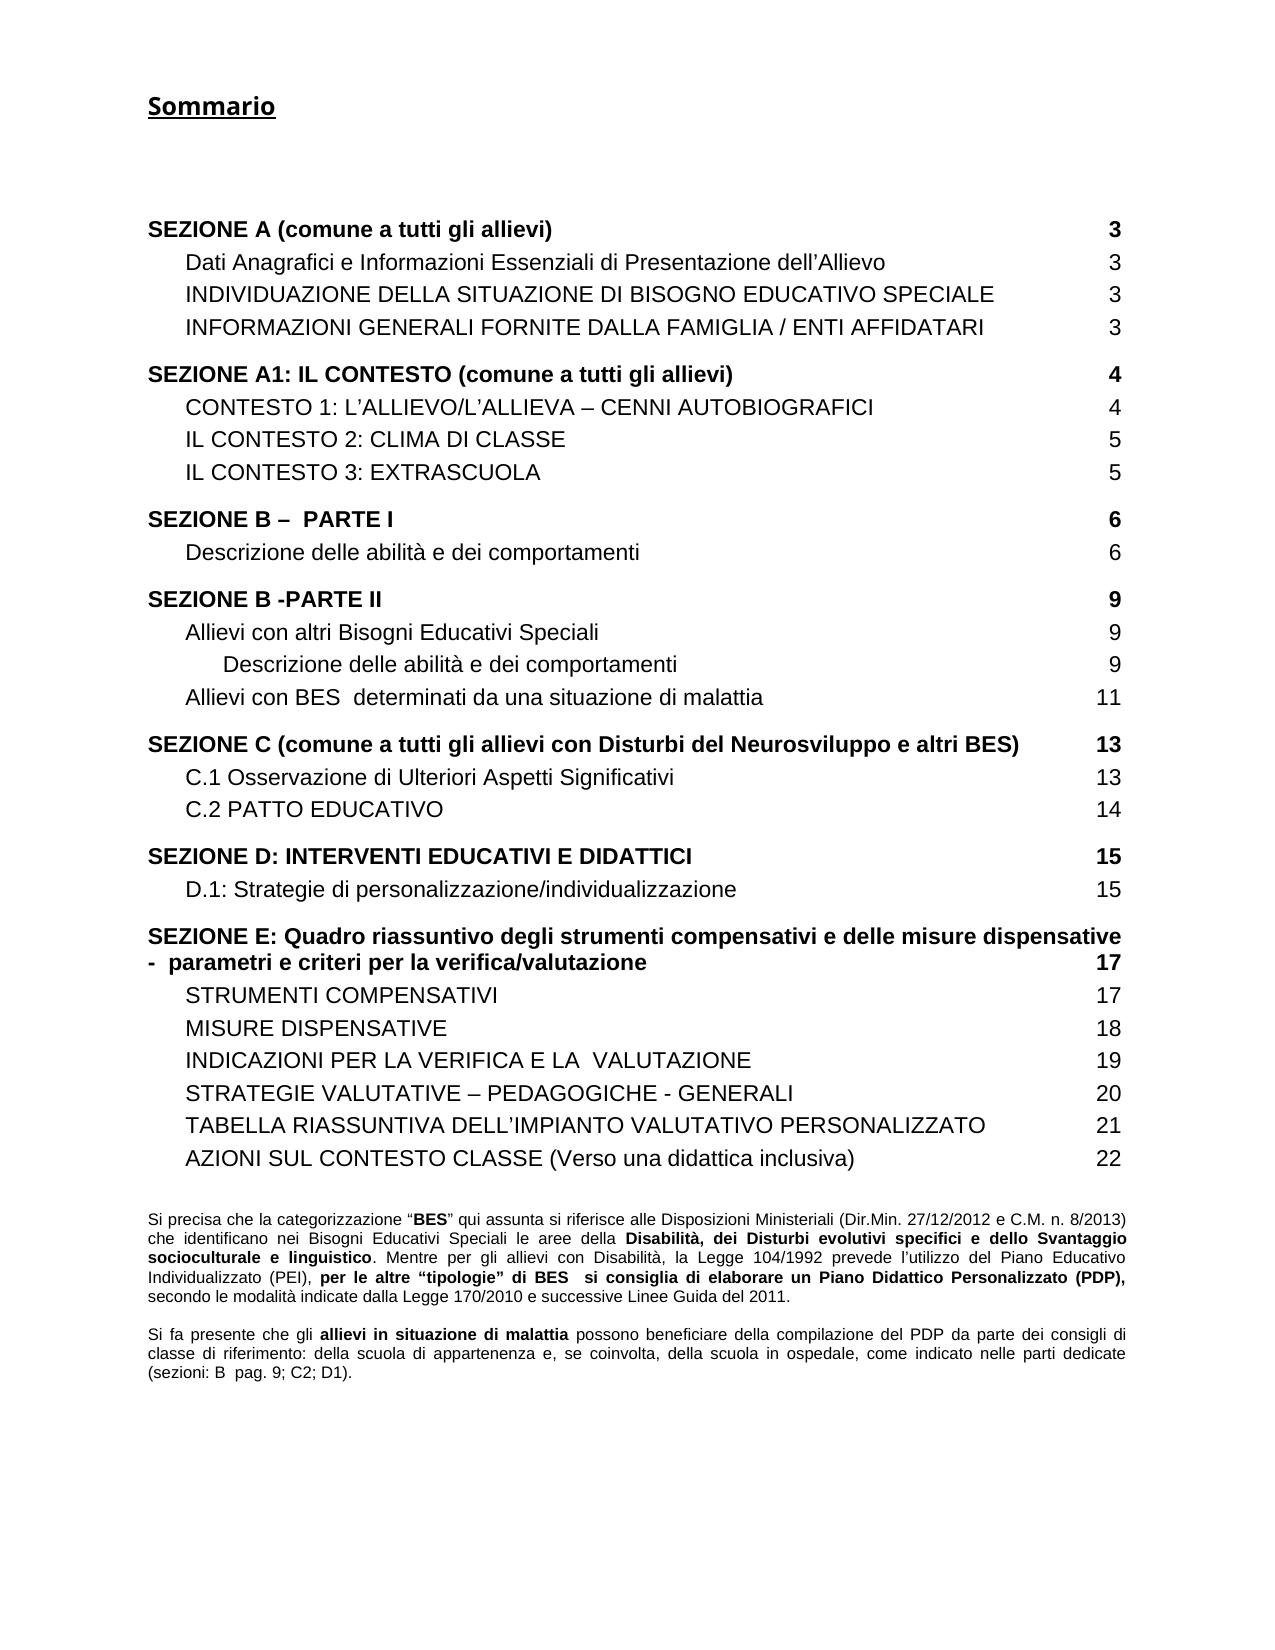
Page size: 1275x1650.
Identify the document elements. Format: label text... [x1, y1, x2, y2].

text Sommario [148, 88, 1127, 123]
text Si fa presente che gli allievi in situazione di malattia possono beneficiare della compilazione del PDP da parte dei consigli di classe di riferimento: della scuola di appartenenza e, se coinvolta, della scuola in ospedale, come indicato nelle parti dedicate (sezioni: B pag. 9; C2; D1). [148, 1325, 1127, 1382]
text Si precisa che la categorizzazione “BES” qui assunta si riferisce alle Disposizioni Ministeriali (Dir.Min. 27/12/2012 e C.M. n. 8/2013) che identificano nei Bisogni Educativi Speciali le aree della Disabilità, dei Disturbi evolutivi specifici e dello Svantaggio socioculturale e linguistico. Mentre per gli allievi con Disabilità, la Legge 104/1992 prevede l’utilizzo del Piano Educativo Individualizzato (PEI), per le altre “tipologie” di BES si consiglia di elaborare un Piano Didattico Personalizzato (PDP), secondo le modalità indicate dalla Legge 170/2010 e successive Linee Guida del 2011. [148, 1210, 1127, 1306]
